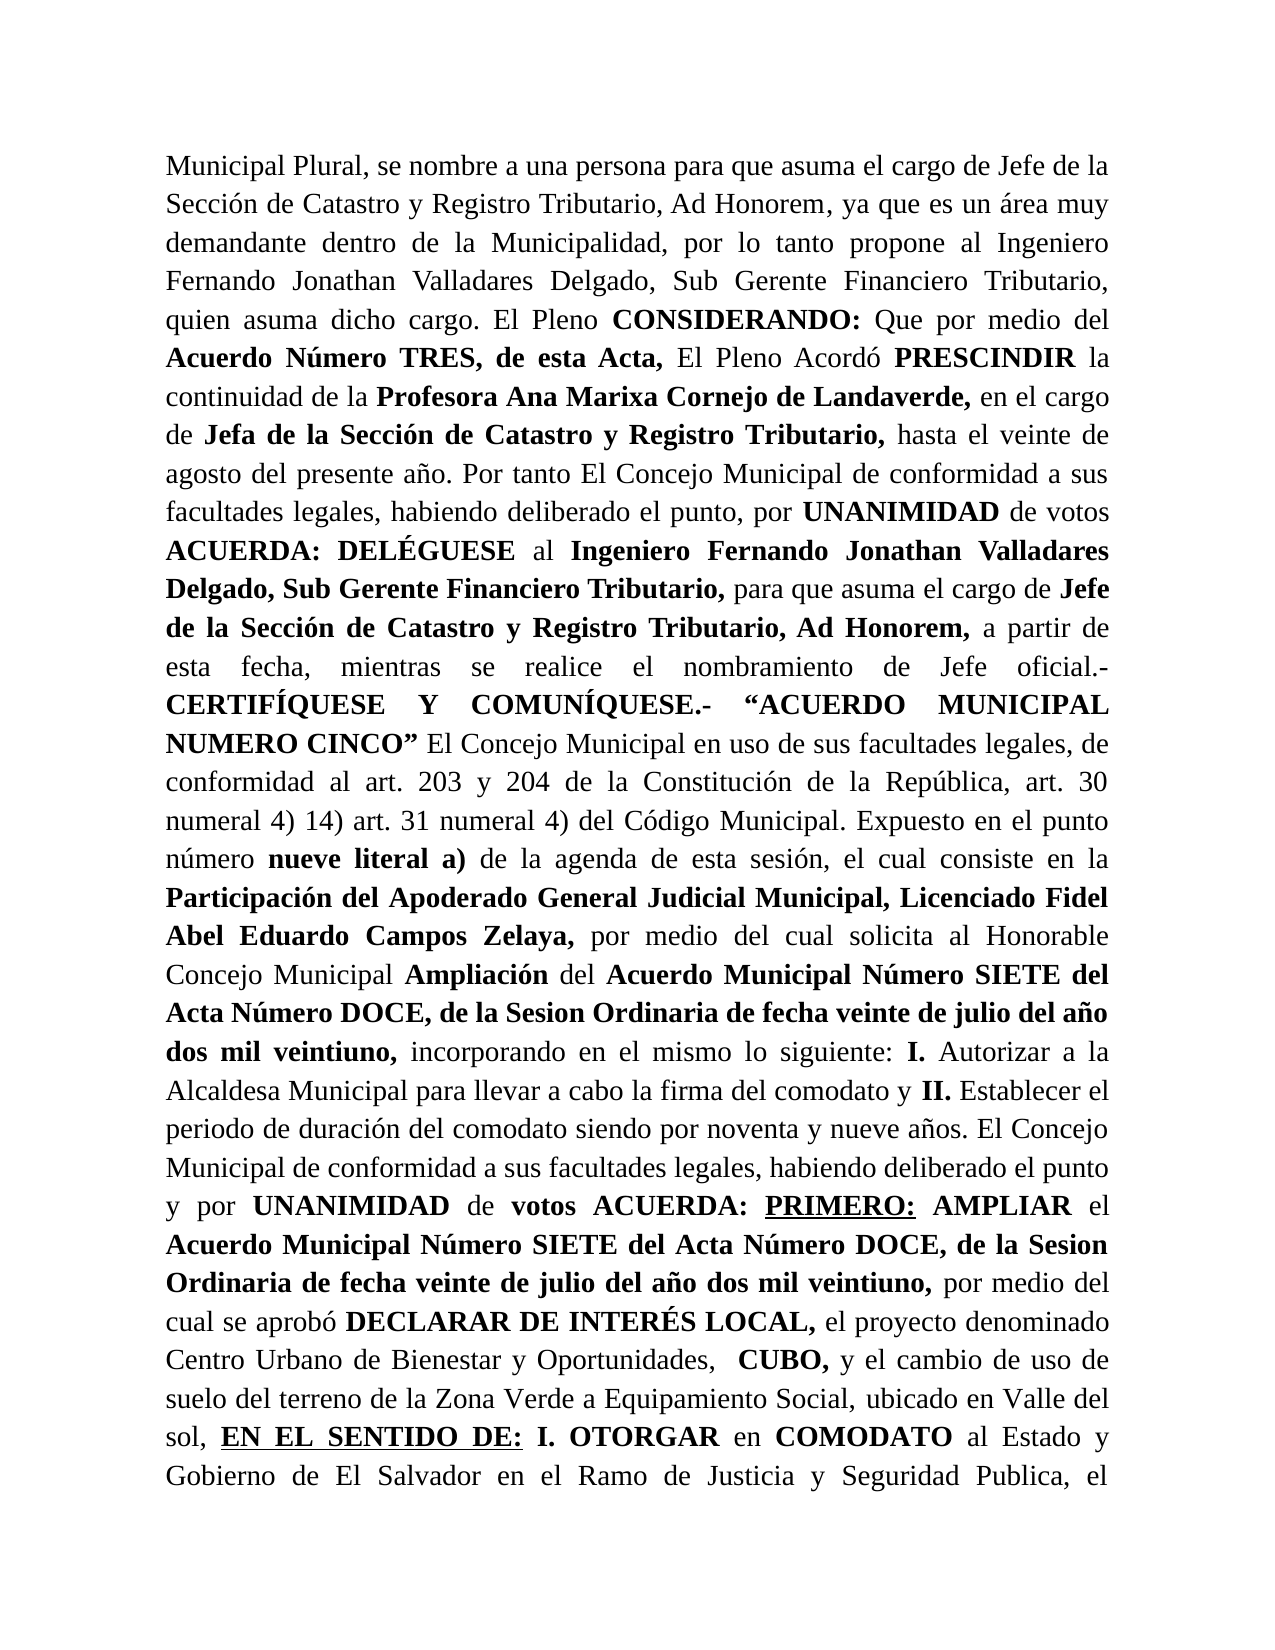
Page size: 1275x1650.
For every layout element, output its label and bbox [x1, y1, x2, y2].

text [165, 148, 1109, 1492]
